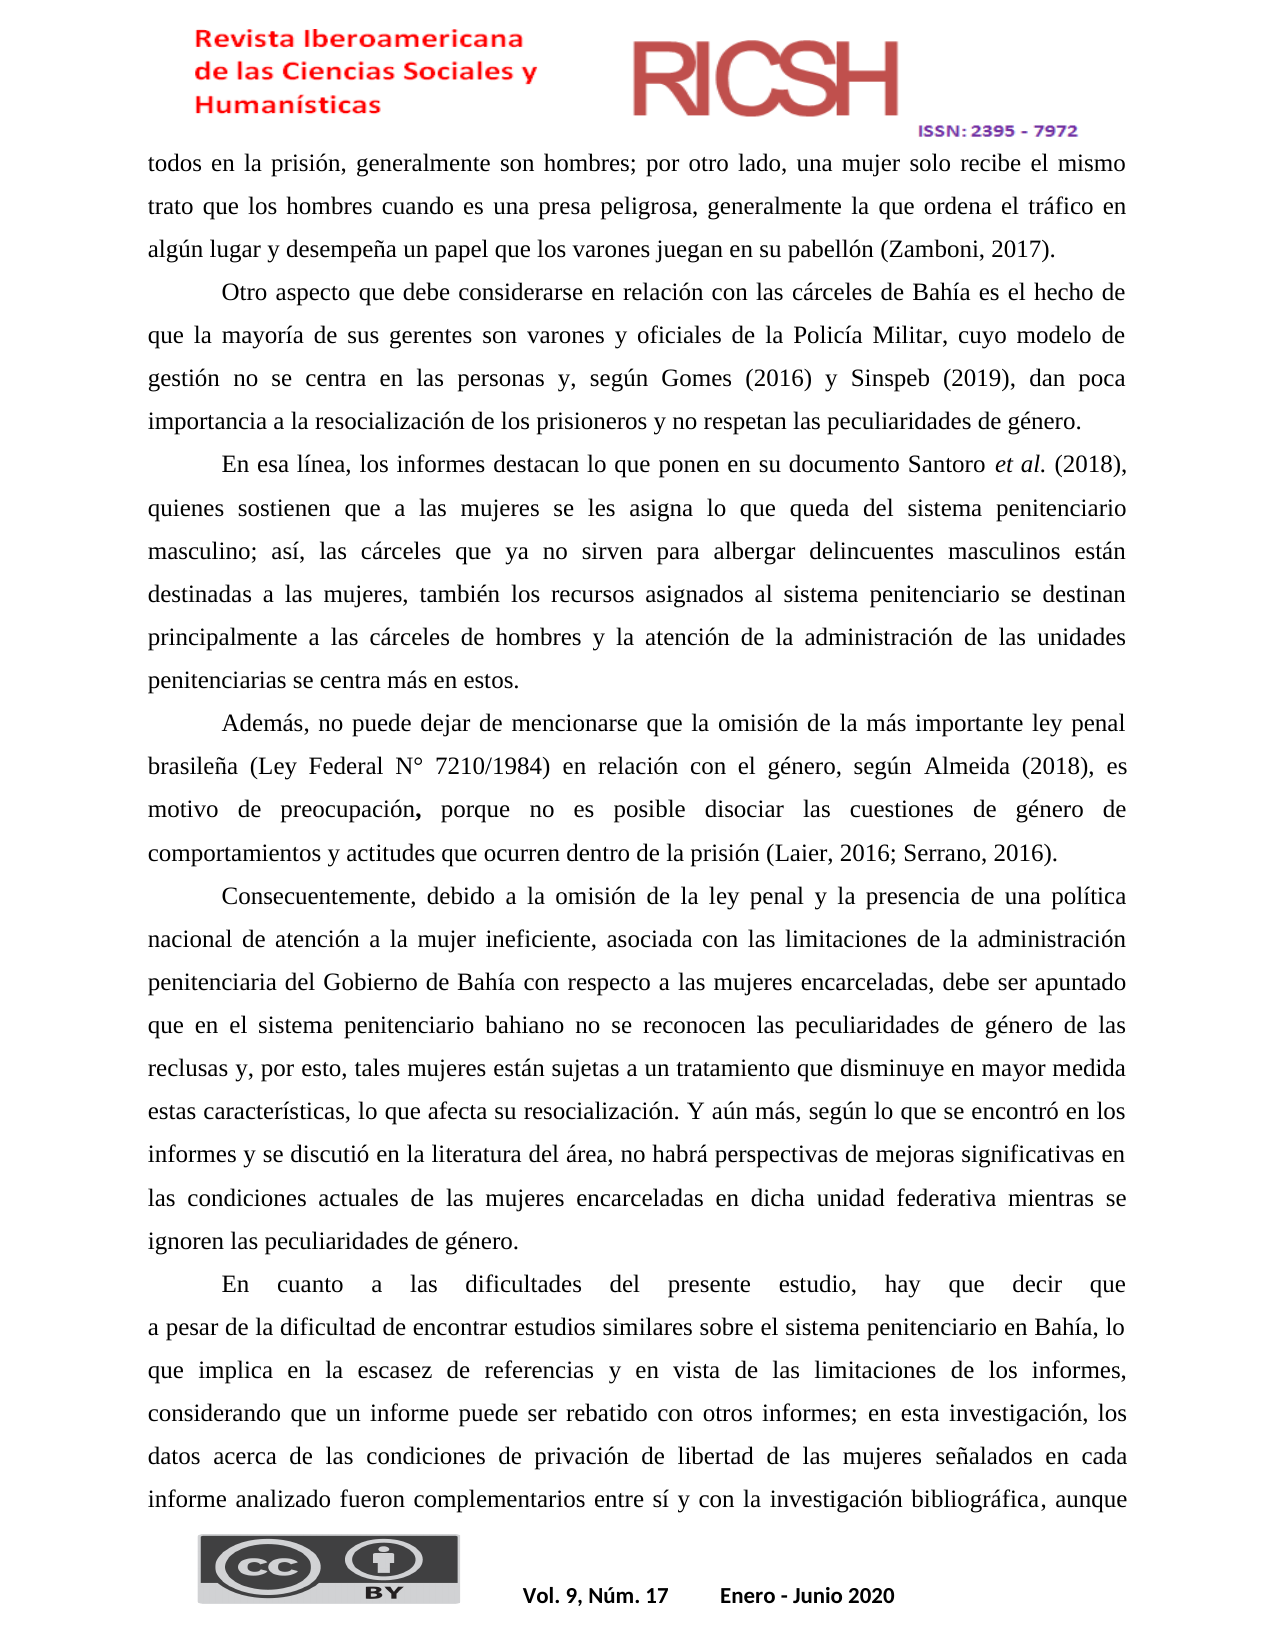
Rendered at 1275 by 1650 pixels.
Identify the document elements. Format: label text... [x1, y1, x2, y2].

text Consecuentemente, debido a la omisión de la ley penal y la presencia de una política nacional de atención a la mujer ineficiente, asociada con las limitaciones de la administración penitenciaria del Gobierno de Bahía con respecto a las mujeres encarceladas, debe ser apuntado que en el sistema penitenciario bahiano no se reconocen las peculiaridades de género de las reclusas y, por esto, tales mujeres están sujetas a un tratamiento que disminuye en mayor medida estas características, lo que afecta su resocialización. Y aún más, según lo que se encontró en los informes y se discutió en la literatura del área, no habrá perspectivas de mejoras significativas en las condiciones actuales de las mujeres encarceladas en dicha unidad federativa mientras se ignoren las peculiaridades de género. [148, 881, 1127, 1254]
text Además, no puede dejar de mencionarse que la omisión de la más importante ley penal brasileña (Ley Federal N° 7210/1984) en relación con el género, según Almeida (2018), es motivo de preocupación, porque no es posible disociar las cuestiones de género de comportamientos y actitudes que ocurren dentro de la prisión (Laier, 2016; Serrano, 2016). [148, 708, 1127, 866]
picture [197, 1534, 461, 1604]
text En esa línea, los informes destacan lo que ponen en su documento Santoro et al. (2018), quienes sostienen que a las mujeres se les asigna lo que queda del sistema penitenciario masculino; así, las cárceles que ya no sirven para albergar delincuentes masculinos están destinadas a las mujeres, también los recursos asignados al sistema penitenciario se destinan principalmente a las cárceles de hombres y la atención de la administración de las unidades penitenciarias se centra más en estos. [148, 449, 1127, 694]
text Otro aspecto que debe considerarse en relación con las cárceles de Bahía es el hecho de que la mayoría de sus gerentes son varones y oficiales de la Policía Militar, cuyo modelo de gestión no se centra en las personas y, según Gomes (2016) y Sinspeb (2019), dan poca importancia a la resocialización de los prisioneros y no respetan las peculiaridades de género. [148, 277, 1127, 435]
picture [194, 29, 1081, 139]
